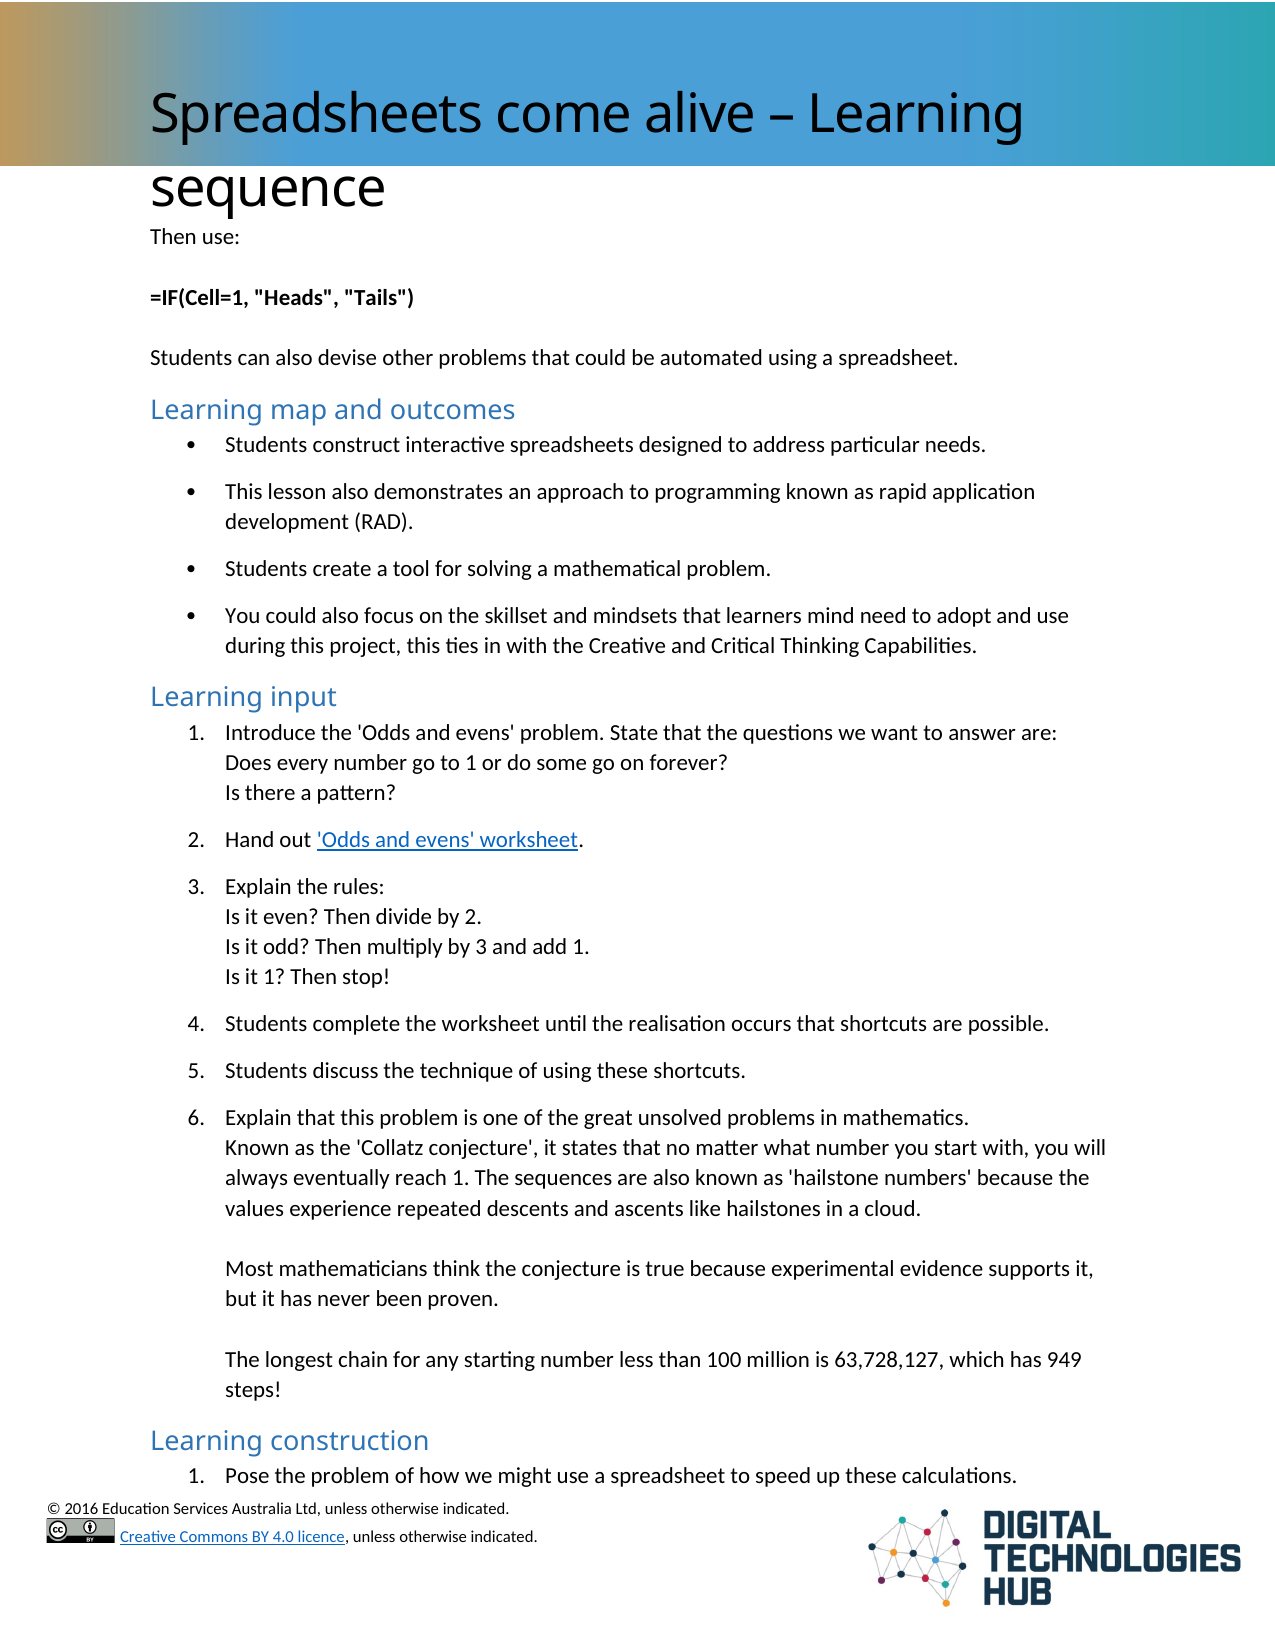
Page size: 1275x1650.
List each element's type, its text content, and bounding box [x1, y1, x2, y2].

list Hand out 'Odds and evens' worksheet. [187, 825, 1125, 853]
subtitle Learning construction [150, 1422, 1125, 1459]
list Pose the problem of how we might use a spreadsheet to speed up these calculations. [187, 1462, 1125, 1490]
picture [0, 2, 1275, 166]
list Students discuss the technique of using these shortcuts. [187, 1056, 1125, 1084]
list Explain that this problem is one of the great unsolved problems in mathematics. Known as the 'Collatz conjecture', it states that no matter what number you start with, you will always eventually reach 1. The sequences are also known as 'hailstone numbers' because the values experience repeated descents and ascents like hailstones in a cloud. Most mathematicians think the conjecture is true because experimental evidence supports it, but it has never been proven. The longest chain for any starting number less than 100 million is 63,728,127, which has 949 steps! [187, 1103, 1125, 1403]
picture [859, 1499, 1249, 1619]
list Students complete the worksheet until the realisation occurs that shortcuts are possible. [187, 1009, 1125, 1037]
list Explain the rules: Is it even? Then divide by 2. Is it odd? Then multiply by 3 and add 1. Is it 1? Then stop! [187, 872, 1125, 991]
subtitle Learning map and outcomes [150, 390, 1125, 427]
list Students construct interactive spreadsheets designed to address particular needs. [187, 430, 1125, 458]
list Introduce the 'Odds and evens' problem. State that the questions we want to answer are: Does every number go to 1 or do some go on forever? Is there a pattern? [187, 718, 1125, 806]
picture [46, 1518, 115, 1543]
list This lesson also demonstrates an approach to programming known as rapid application development (RAD). [187, 477, 1125, 535]
subtitle Learning input [150, 678, 1125, 715]
list Students create a tool for solving a mathematical problem. [187, 554, 1125, 582]
list You could also focus on the skillset and mindsets that learners mind need to adopt and use during this project, this ties in with the Creative and Critical Thinking Capabilities. [187, 601, 1125, 659]
